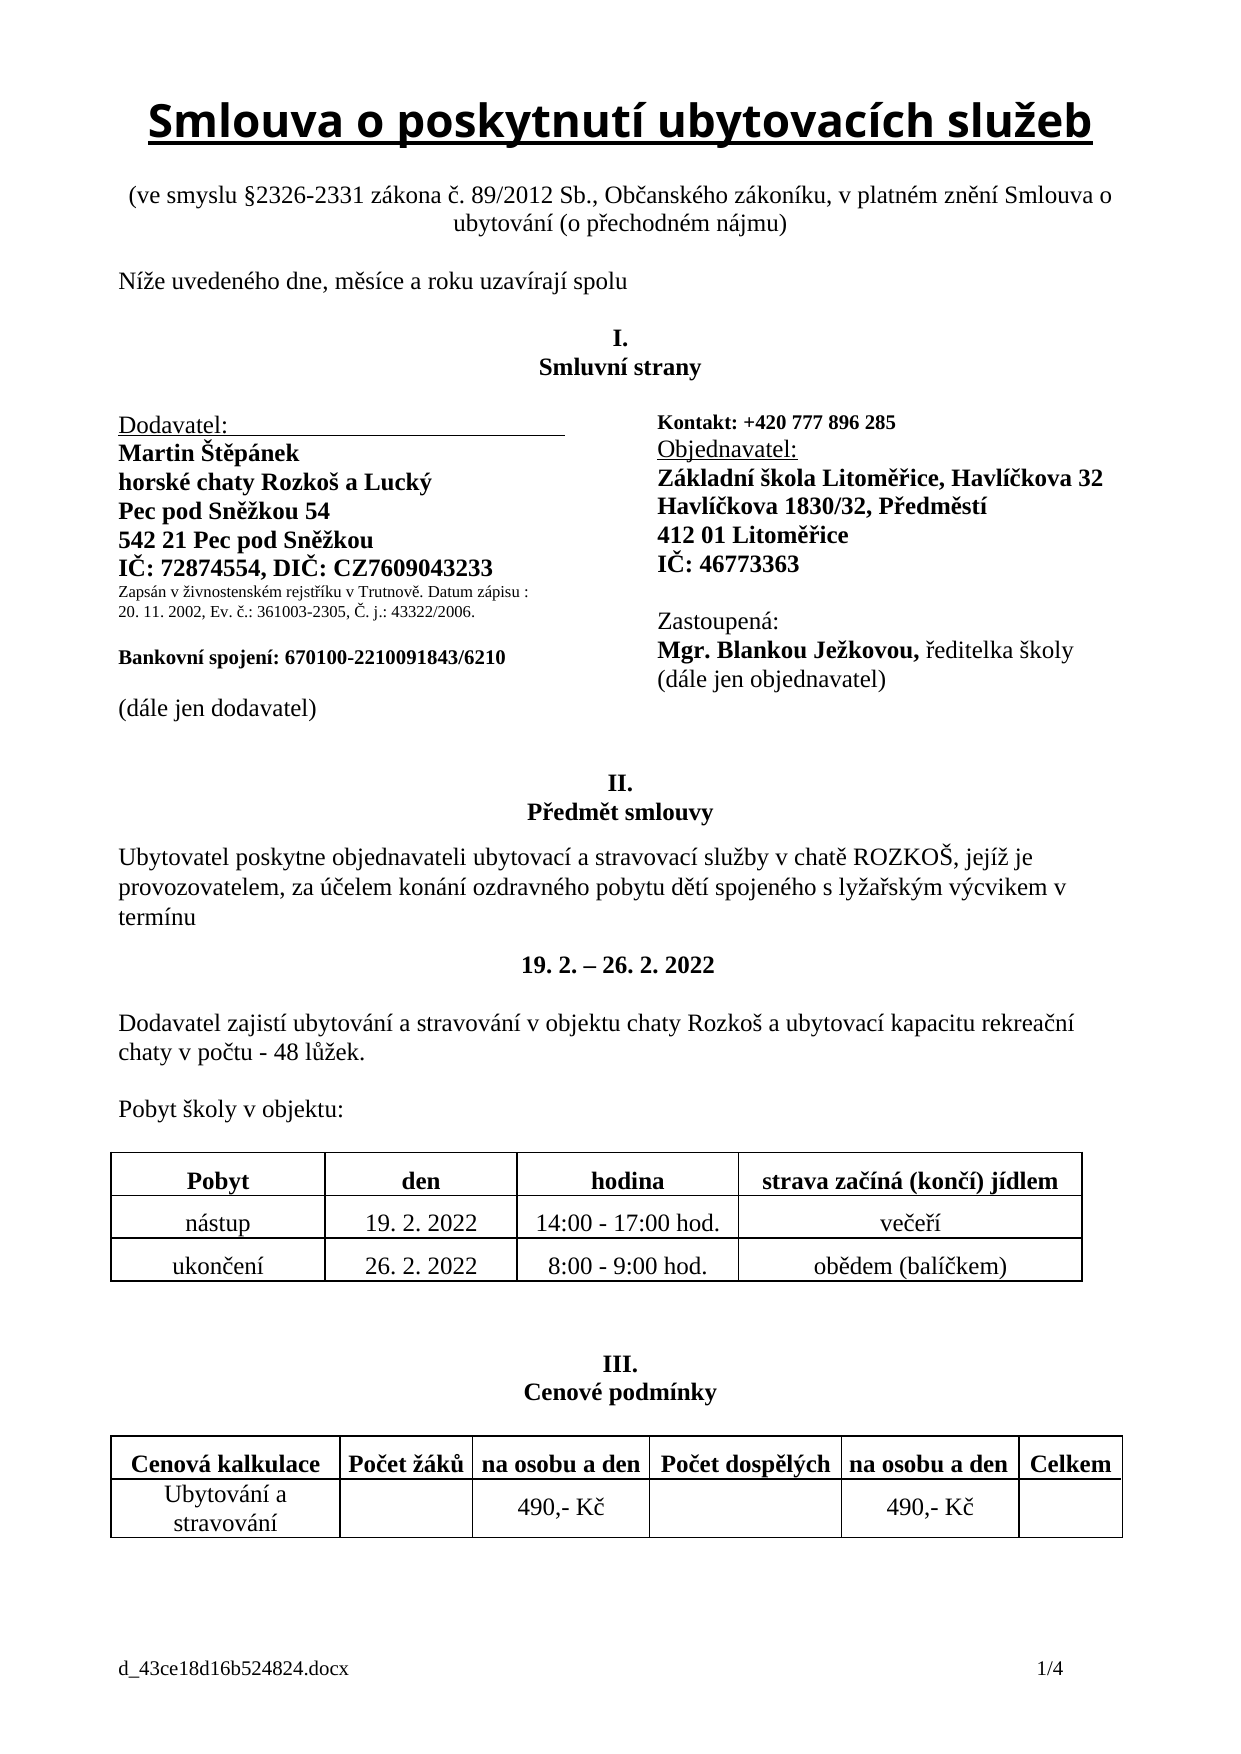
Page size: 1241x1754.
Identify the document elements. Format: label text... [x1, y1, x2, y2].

table_cell [1020, 1478, 1122, 1537]
table_header Celkem [1020, 1437, 1122, 1478]
subtitle II. [118, 768, 1122, 797]
table_cell 490,- Kč [842, 1480, 1018, 1537]
text Ubytovatel poskytne objednavateli ubytovací a stravovací služby v chatě ROZKOŠ, jejíž je provozovatelem, za účelem konání ozdravného pobytu dětí spojeného s lyžařským výcvikem v termínu [118, 842, 1122, 931]
text Dodavatel zajistí ubytování a stravování v objektu chaty Rozkoš a ubytovací kapacitu rekreační chaty v počtu - 48 lůžek. [118, 1008, 1122, 1065]
text Smluvní strany [118, 352, 1122, 381]
table_header na osobu a den [842, 1437, 1018, 1478]
table_header den [326, 1153, 516, 1194]
text Smlouva o poskytnutí ubytovacích služeb [118, 89, 1122, 151]
table_cell 490,- Kč [473, 1480, 649, 1537]
table_cell obědem (balíčkem) [739, 1239, 1081, 1280]
text Havlíčkova 1830/32, Předměstí [657, 491, 1122, 520]
text Cenové podmínky [118, 1377, 1122, 1406]
text Mgr. Blankou Ježkovou, ředitelka školy [657, 635, 1122, 664]
table_cell 14:00 - 17:00 hod. [518, 1196, 738, 1237]
text Kontakt: +420 777 896 285 [657, 410, 1122, 434]
text horské chaty Rozkoš a Lucký [118, 467, 583, 496]
table_cell nástup [112, 1196, 324, 1237]
table_cell 26. 2. 2022 [326, 1239, 516, 1280]
table_cell 8:00 - 9:00 hod. [518, 1239, 738, 1280]
table_cell Ubytování a stravování [112, 1480, 339, 1537]
subtitle 19. 2. – 26. 2. 2022 [521, 950, 1122, 979]
table_cell ukončení [112, 1239, 324, 1280]
text Níže uvedeného dne, měsíce a roku uzavírají spolu [118, 266, 1122, 295]
text Bankovní spojení: 670100-2210091843/6210 [118, 644, 583, 669]
text Pobyt školy v objektu: [118, 1094, 1122, 1123]
text Martin Štěpánek [118, 438, 583, 467]
text (dále jen dodavatel) [118, 693, 583, 721]
text Dodavatel: [118, 410, 583, 438]
table_header Počet dospělých [650, 1437, 841, 1478]
text Pec pod Sněžkou 54 [118, 496, 583, 525]
table_header Pobyt [112, 1153, 324, 1194]
table_header Počet žáků [341, 1437, 472, 1478]
text Předmět smlouvy [118, 797, 1122, 825]
table_header hodina [518, 1153, 738, 1194]
table_header na osobu a den [473, 1437, 649, 1478]
text III. [118, 1349, 1122, 1377]
text IČ: 46773363 [657, 549, 1122, 578]
table_cell večeří [739, 1196, 1081, 1237]
text Základní škola Litoměřice, Havlíčkova 32 [657, 463, 1122, 491]
table_cell [650, 1480, 841, 1537]
table_header Cenová kalkulace [112, 1437, 339, 1478]
text Objednavatel: [657, 434, 1122, 463]
text 412 01 Litoměřice [657, 520, 1122, 549]
table_cell [341, 1480, 472, 1537]
text Zastoupená: [657, 606, 1122, 635]
text Zapsán v živnostenském rejstříku v Trutnově. Datum zápisu : [118, 582, 570, 601]
table_cell 19. 2. 2022 [326, 1196, 516, 1237]
text 20. 11. 2002, Ev. č.: 361003-2305, Č. j.: 43322/2006. [118, 601, 583, 621]
text 542 21 Pec pod Sněžkou [118, 525, 583, 553]
text (ve smyslu §2326-2331 zákona č. 89/2012 Sb., Občanského zákoníku, v platném znění Smlouva o ubytování (o přechodném nájmu) [118, 180, 1122, 237]
subtitle I. [118, 323, 1122, 352]
text IČ: 72874554, DIČ: CZ7609043233 [118, 553, 583, 582]
text (dále jen objednavatel) [657, 664, 1122, 693]
table_header strava začíná (končí) jídlem [739, 1153, 1081, 1194]
